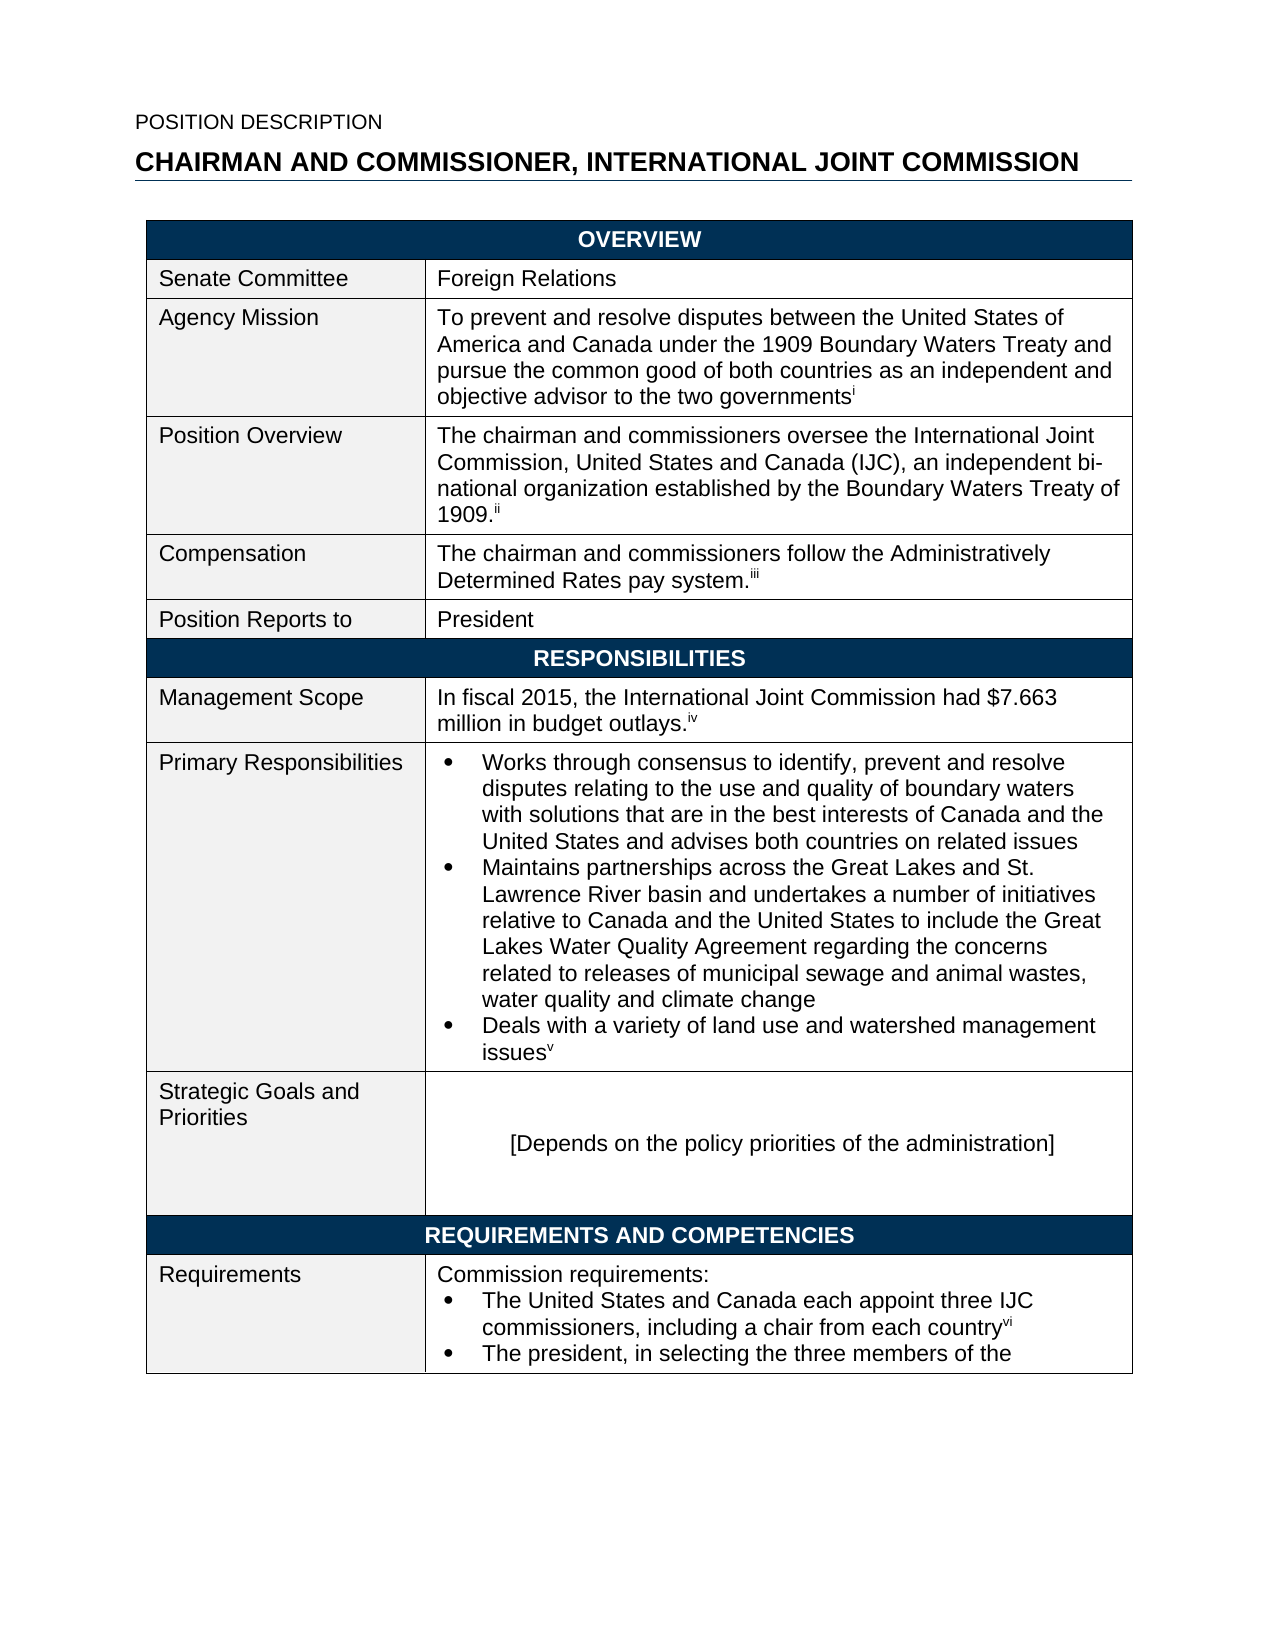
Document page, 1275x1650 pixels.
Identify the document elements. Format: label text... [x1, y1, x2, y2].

table_cell The chairman and commissioners oversee the International Joint Commission, United States and Canada (IJC), an independent bi-national organization established by the Boundary Waters Treaty of 1909. [426, 417, 1132, 534]
table_cell Requirements [147, 1255, 425, 1372]
table_header OVERVIEW [147, 221, 1132, 259]
table_cell Works through consensus to identify, prevent and resolve disputes relating to the use and quality of boundary waters with solutions that are in the best interests of Canada and the United States and advises both countries on related issues Maintains partnerships across the Great Lakes and St. Lawrence River basin and undertakes a number of initiatives relative to Canada and the United States to include the Great Lakes Water Quality Agreement regarding the concerns related to releases of municipal sewage and animal wastes, water quality and climate change Deals with a variety of land use and watershed management issues [426, 743, 1132, 1071]
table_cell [426, 1255, 1132, 1372]
table_cell Position Reports to [147, 600, 425, 638]
table_cell In fiscal 2015, the International Joint Commission had $7.663 million in budget outlays. [426, 678, 1132, 742]
table_cell Management Scope [147, 678, 425, 742]
table_cell Position Overview [147, 417, 425, 534]
table_cell RESPONSIBILITIES [147, 639, 1132, 677]
table_cell To prevent and resolve disputes between the United States of America and Canada under the 1909 Boundary Waters Treaty and pursue the common good of both countries as an independent and objective advisor to the two governments [426, 299, 1132, 416]
subtitle chairman and commissioner, International Joint Commission [135, 146, 1132, 180]
table_cell Compensation [147, 535, 425, 599]
table_cell Primary Responsibilities [147, 743, 425, 1071]
table_cell President [426, 600, 1132, 638]
table_cell REQUIREMENTS AND COMPETENCIES [147, 1216, 1132, 1254]
table_cell Strategic Goals and Priorities [147, 1072, 425, 1215]
table_cell Foreign Relations [426, 260, 1132, 298]
table_cell The chairman and commissioners follow the Administratively Determined Rates pay system. [426, 535, 1132, 599]
subtitle POSITION DESCRIPTION [135, 110, 1132, 134]
table_cell [Depends on the policy priorities of the administration] [426, 1072, 1132, 1215]
table_cell Agency Mission [147, 299, 425, 416]
table_cell Senate Committee [147, 260, 425, 298]
